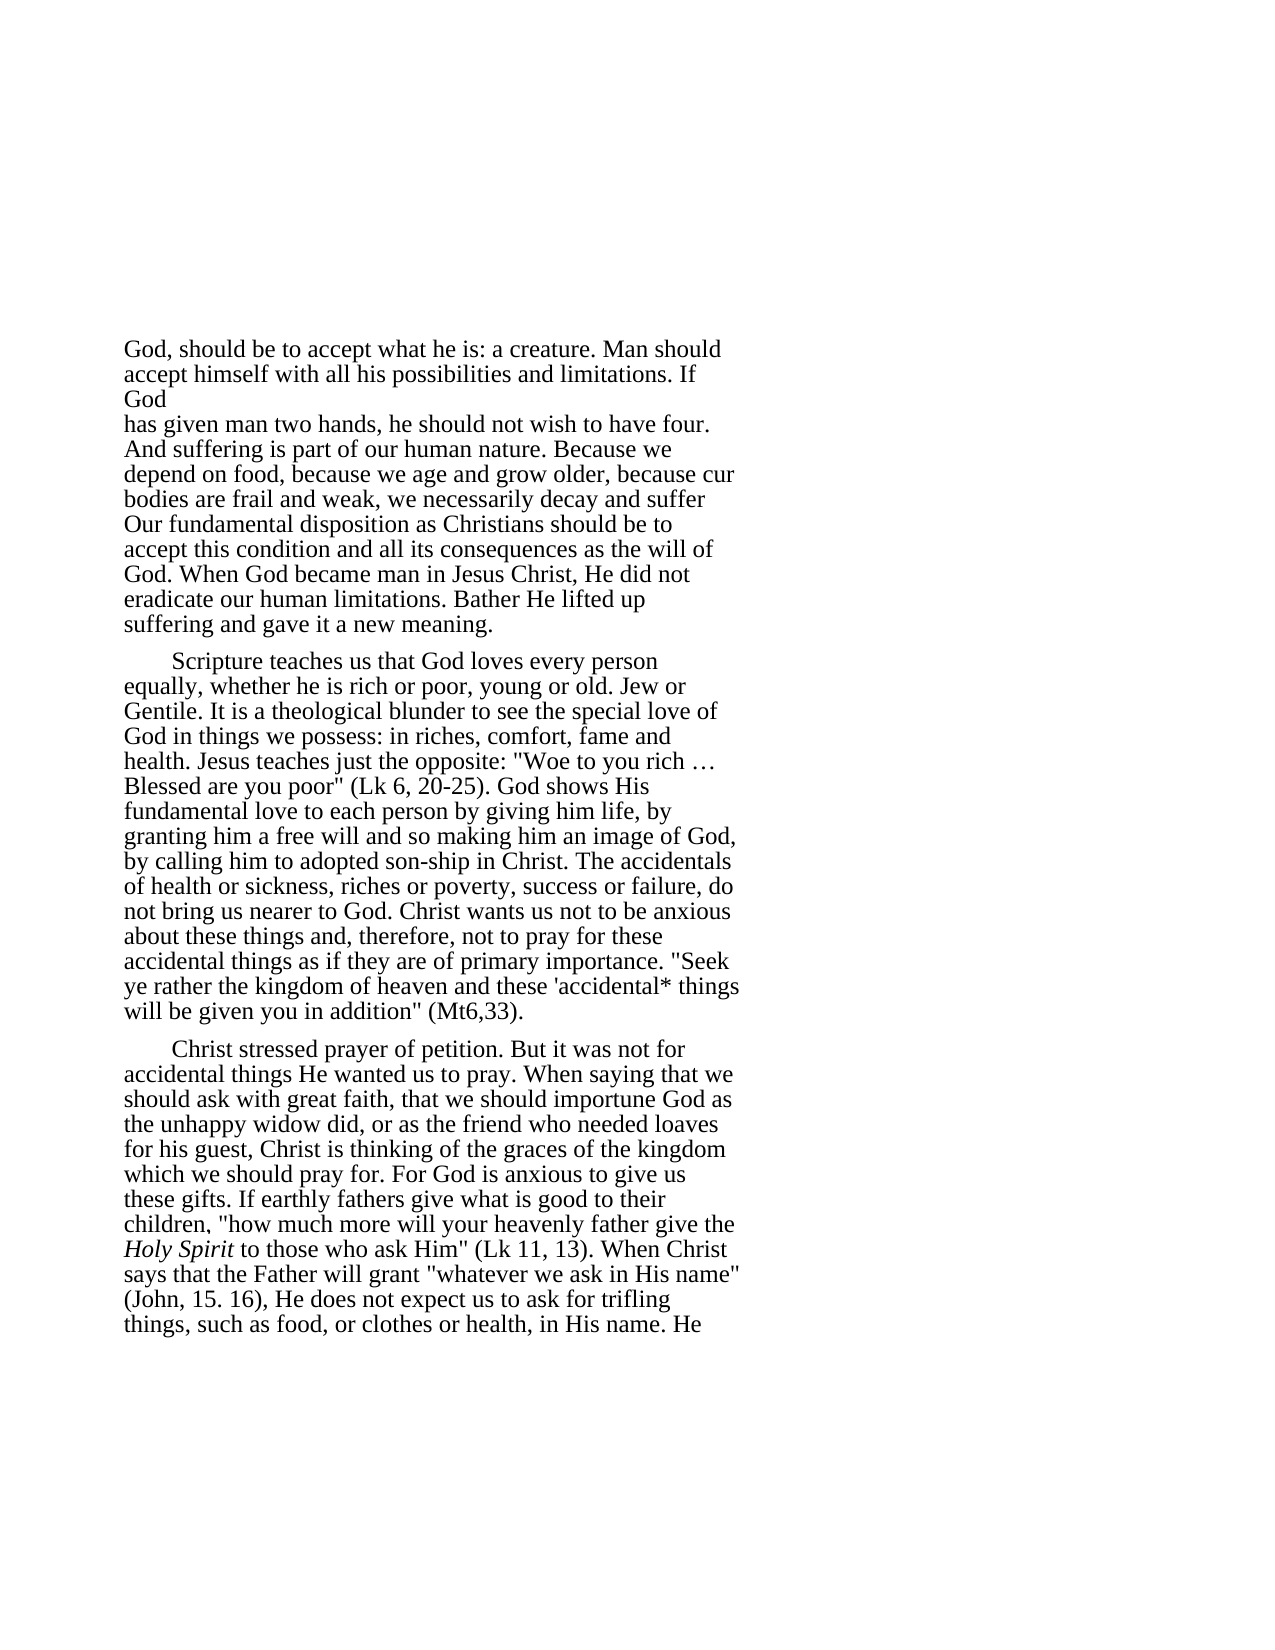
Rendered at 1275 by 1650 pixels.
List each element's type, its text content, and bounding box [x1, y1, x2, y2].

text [123, 337, 740, 412]
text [123, 1037, 740, 1337]
text has given man two hands, he should not wish to have four. And suffering is part of our human nature. Because we depend on food, because we age and grow older, because cur bodies are frail and weak, we necessarily decay and suffer Our fundamental disposition as Christians should be to accept this condition and all its consequences as the will of God. When God became man in Jesus Christ, He did not eradicate our human limitations. Bather He lifted up suffering and gave it a new meaning. [123, 412, 740, 637]
text Scripture teaches us that God loves every person equally, whether he is rich or poor, young or old. Jew or Gentile. It is a theological blunder to see the special love of God in things we possess: in riches, comfort, fame and health. Jesus teaches just the opposite: "Woe to you rich … Blessed are you poor" (Lk 6, 20-25). God shows His fundamental love to each person by giving him life, by granting him a free will and so making him an image of God, by calling him to adopted son-ship in Christ. The accidentals of health or sickness, riches or poverty, success or failure, do not bring us nearer to God. Christ wants us not to be anxious about these things and, therefore, not to pray for these accidental things as if they are of primary importance. "Seek ye rather the kingdom of heaven and these 'accidental* things will be given you in addition" (Mt6,33). [123, 650, 740, 1025]
